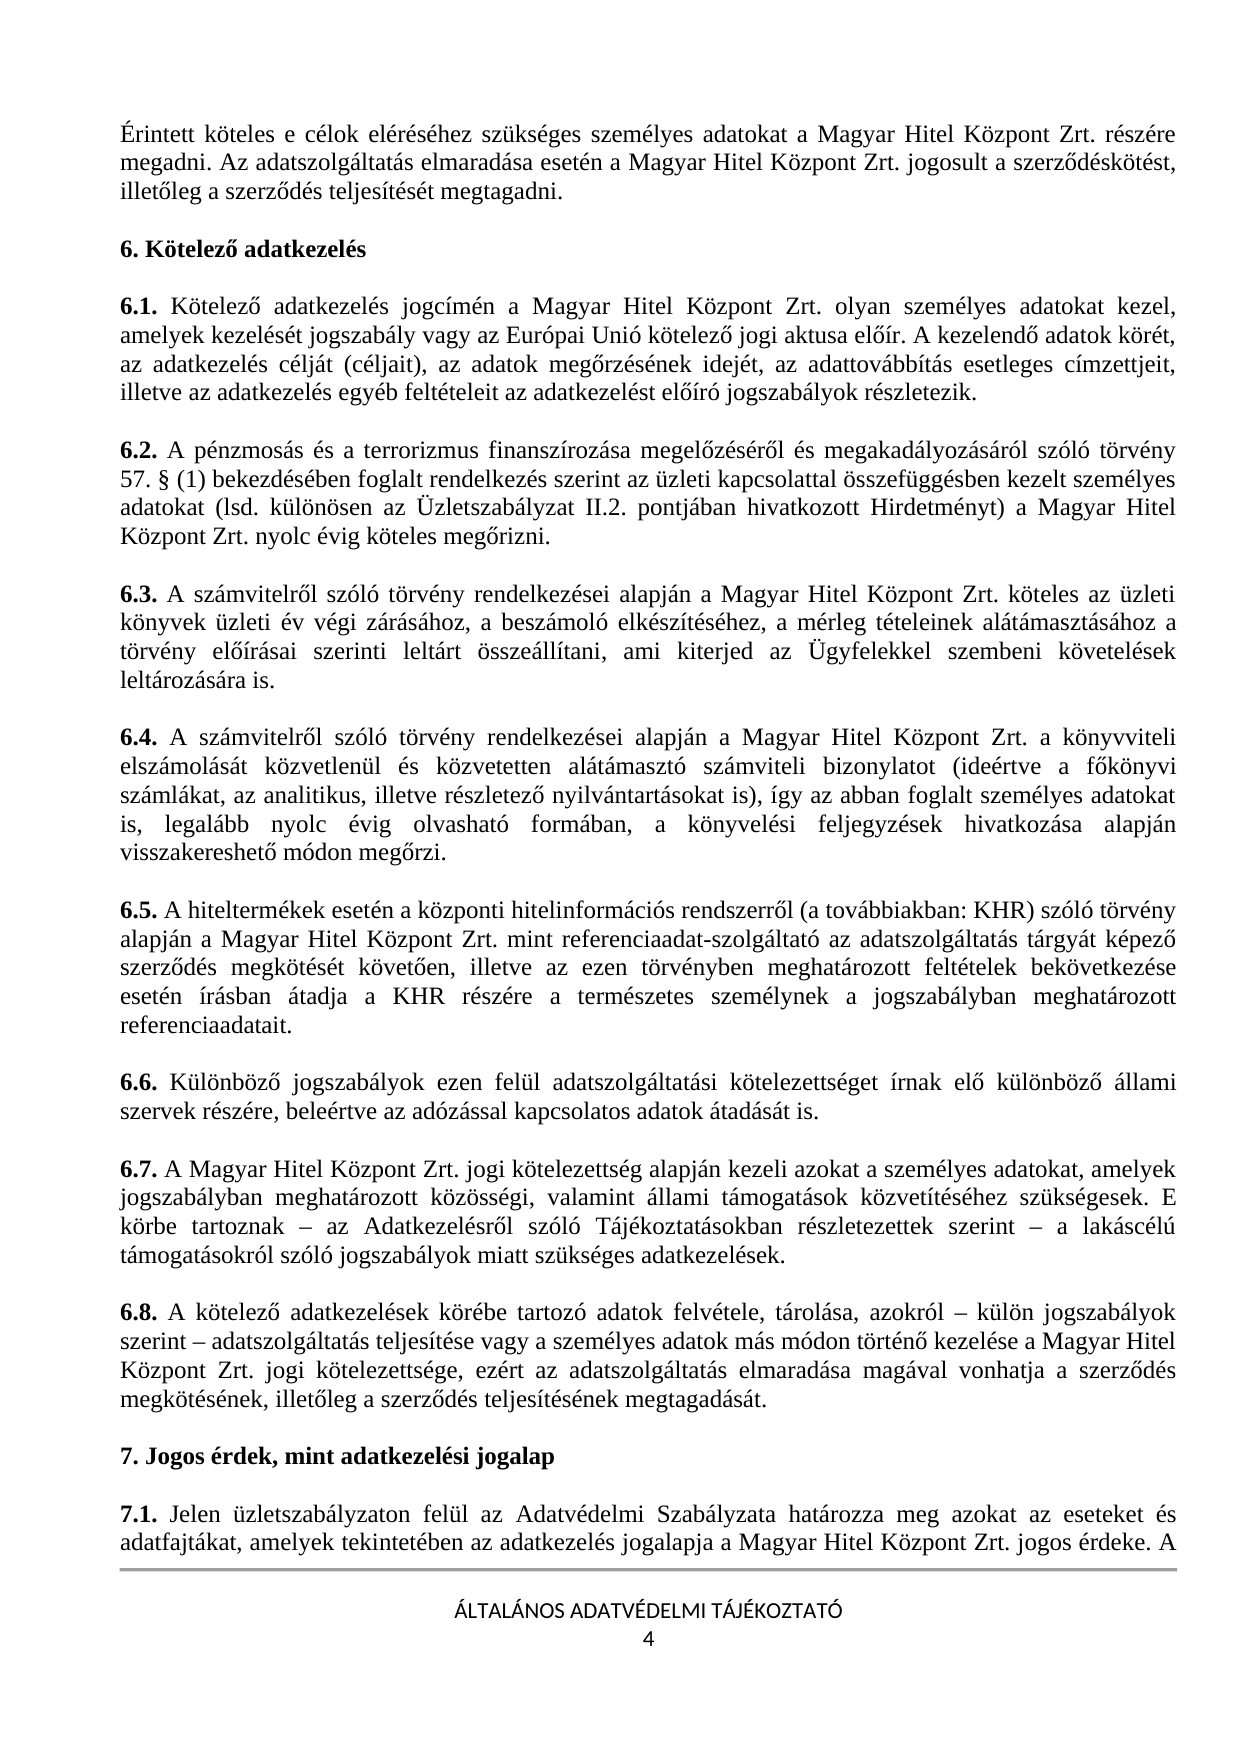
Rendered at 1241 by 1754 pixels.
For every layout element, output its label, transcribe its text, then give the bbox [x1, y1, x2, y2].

text 6. Kötelező adatkezelés [120, 234, 1177, 262]
text 6.3. A számvitelről szóló törvény rendelkezései alapján a Magyar Hitel Központ Zrt. köteles az üzleti könyvek üzleti év végi zárásához, a beszámoló elkészítéséhez, a mérleg tételeinek alátámasztásához a törvény előírásai szerinti leltárt összeállítani, ami kiterjed az Ügyfelekkel szembeni követelések leltározására is. [120, 579, 1177, 694]
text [120, 119, 1177, 205]
text 6.5. A hiteltermékek esetén a központi hitelinformációs rendszerről (a továbbiakban: KHR) szóló törvény alapján a Magyar Hitel Központ Zrt. mint referenciaadat-szolgáltató az adatszolgáltatás tárgyát képező szerződés megkötését követően, illetve az ezen törvényben meghatározott feltételek bekövetkezése esetén írásban átadja a KHR részére a természetes személynek a jogszabályban meghatározott referenciaadatait. [120, 895, 1177, 1039]
text 7. Jogos érdek, mint adatkezelési jogalap [120, 1441, 1177, 1470]
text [120, 1499, 1177, 1556]
text 6.1. Kötelező adatkezelés jogcímén a Magyar Hitel Központ Zrt. olyan személyes adatokat kezel, amelyek kezelését jogszabály vagy az Európai Unió kötelező jogi aktusa előír. A kezelendő adatok körét, az adatkezelés célját (céljait), az adatok megőrzésének idejét, az adattovábbítás esetleges címzettjeit, illetve az adatkezelés egyéb feltételeit az adatkezelést előíró jogszabályok részletezik. [120, 291, 1177, 406]
text 6.6. Különböző jogszabályok ezen felül adatszolgáltatási kötelezettséget írnak elő különböző állami szervek részére, beleértve az adózással kapcsolatos adatok átadását is. [120, 1067, 1177, 1125]
text 6.7. A Magyar Hitel Központ Zrt. jogi kötelezettség alapján kezeli azokat a személyes adatokat, amelyek jogszabályban meghatározott közösségi, valamint állami támogatások közvetítéséhez szükségesek. E körbe tartoznak – az Adatkezelésről szóló Tájékoztatásokban részletezettek szerint – a lakáscélú támogatásokról szóló jogszabályok miatt szükséges adatkezelések. [120, 1154, 1177, 1269]
text 6.4. A számvitelről szóló törvény rendelkezései alapján a Magyar Hitel Központ Zrt. a könyvviteli elszámolását közvetlenül és közvetetten alátámasztó számviteli bizonylatot (ideértve a főkönyvi számlákat, az analitikus, illetve részletező nyilvántartásokat is), így az abban foglalt személyes adatokat is, legalább nyolc évig olvasható formában, a könyvelési feljegyzések hivatkozása alapján visszakereshető módon megőrzi. [120, 722, 1177, 866]
text 6.2. A pénzmosás és a terrorizmus finanszírozása megelőzéséről és megakadályozásáról szóló törvény 57. § (1) bekezdésében foglalt rendelkezés szerint az üzleti kapcsolattal összefüggésben kezelt személyes adatokat (lsd. különösen az Üzletszabályzat II.2. pontjában hivatkozott Hirdetményt) a Magyar Hitel Központ Zrt. nyolc évig köteles megőrizni. [120, 435, 1177, 550]
text 6.8. A kötelező adatkezelések körébe tartozó adatok felvétele, tárolása, azokról – külön jogszabályok szerint – adatszolgáltatás teljesítése vagy a személyes adatok más módon történő kezelése a Magyar Hitel Központ Zrt. jogi kötelezettsége, ezért az adatszolgáltatás elmaradása magával vonhatja a szerződés megkötésének, illetőleg a szerződés teljesítésének megtagadását. [120, 1297, 1177, 1412]
